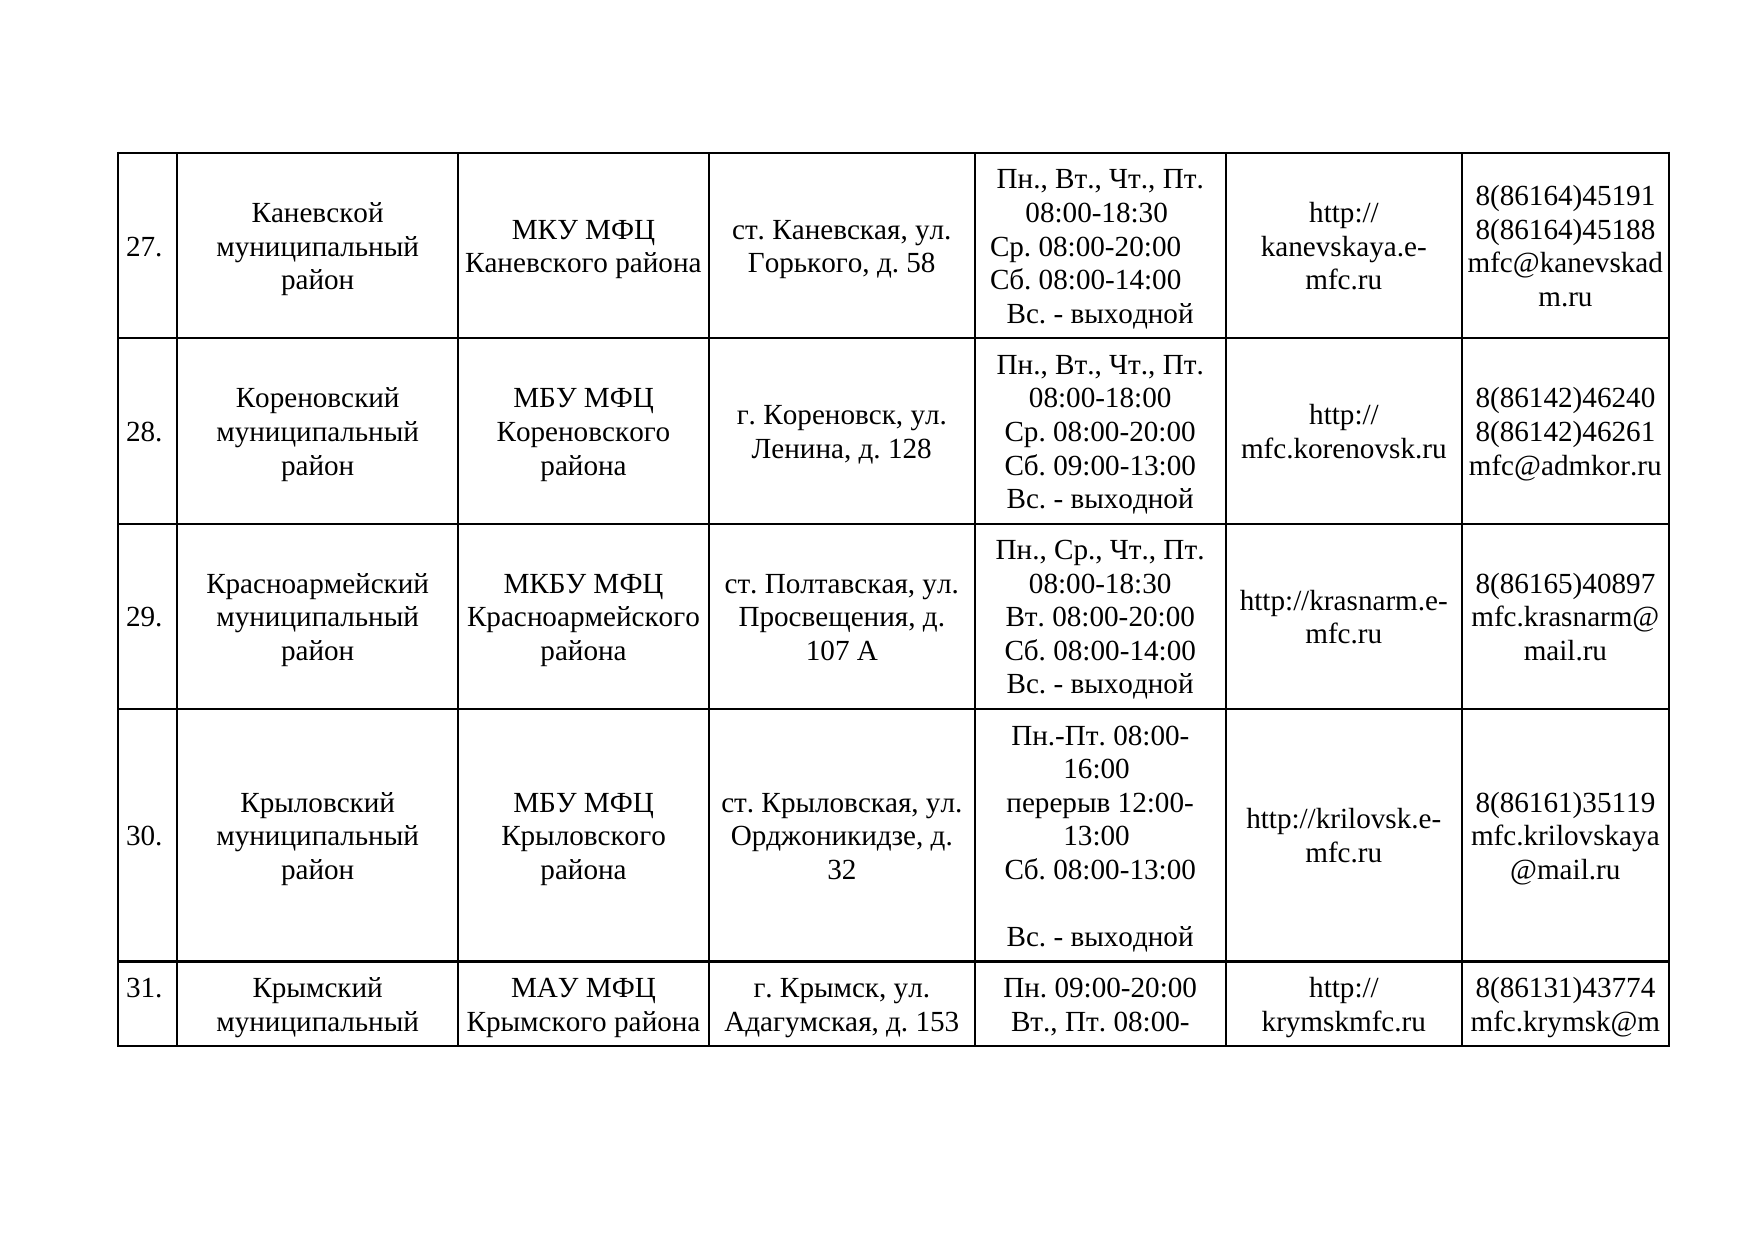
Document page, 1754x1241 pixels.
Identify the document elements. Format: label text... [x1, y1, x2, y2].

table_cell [976, 963, 1225, 1045]
table_cell МБУ МФЦ Крыловского района [459, 710, 708, 960]
table_cell http://krasnarm.e-mfc.ru [1227, 525, 1461, 708]
table_cell 8(86165)40897 mfc.krasnarm@mail.ru [1463, 525, 1668, 708]
table_cell ст. Полтавская, ул. Просвещения, д. 107 А [710, 525, 974, 708]
table_cell 8(86164)45191 8(86164)45188 mfc@kanevskadm.ru [1463, 154, 1668, 337]
table_cell ст. Каневская, ул. Горького, д. 58 [710, 154, 974, 337]
table_cell МБУ МФЦ Кореновского района [459, 339, 708, 522]
table_cell Пн.-Пт. 08:00-16:00 перерыв 12:00-13:00 Сб. 08:00-13:00 Вс. - выходной [976, 710, 1225, 960]
table_cell [119, 963, 176, 1045]
table_cell Красноармейский муниципальный район [178, 525, 457, 708]
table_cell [178, 963, 457, 1045]
table_cell [119, 710, 176, 960]
table_cell http://kanevskaya.e-mfc.ru [1227, 154, 1461, 337]
table_cell МКУ МФЦ Каневского района [459, 154, 708, 337]
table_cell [459, 963, 708, 1045]
table_cell 8(86161)35119 mfc.krilovskaya@mail.ru [1463, 710, 1668, 960]
table_cell http://krilovsk.e-mfc.ru [1227, 710, 1461, 960]
table_cell Пн., Вт., Чт., Пт. 08:00-18:30 Ср. 08:00-20:00 Сб. 08:00-14:00 Вс. - выходной [976, 154, 1225, 337]
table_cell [710, 963, 974, 1045]
table_cell Пн., Вт., Чт., Пт. 08:00-18:00 Ср. 08:00-20:00 Сб. 09:00-13:00 Вс. - выходной [976, 339, 1225, 522]
table_cell [119, 154, 176, 337]
table_cell [119, 339, 176, 522]
table_cell http://mfc.korenovsk.ru [1227, 339, 1461, 522]
table_cell МКБУ МФЦ Красноармейского района [459, 525, 708, 708]
table_cell 8(86142)46240 8(86142)46261 mfc@admkor.ru [1463, 339, 1668, 522]
table_cell Кореновский муниципальный район [178, 339, 457, 522]
table_cell Каневской муниципальный район [178, 154, 457, 337]
table_cell http://krymskmfc.ru [1227, 963, 1461, 1045]
table_cell г. Кореновск, ул. Ленина, д. 128 [710, 339, 974, 522]
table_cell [1463, 963, 1668, 1045]
table_cell [119, 525, 176, 708]
table_cell Крыловский муниципальный район [178, 710, 457, 960]
table_cell Пн., Ср., Чт., Пт. 08:00-18:30 Вт. 08:00-20:00 Сб. 08:00-14:00 Вс. - выходной [976, 525, 1225, 708]
table_cell ст. Крыловская, ул. Орджоникидзе, д. 32 [710, 710, 974, 960]
